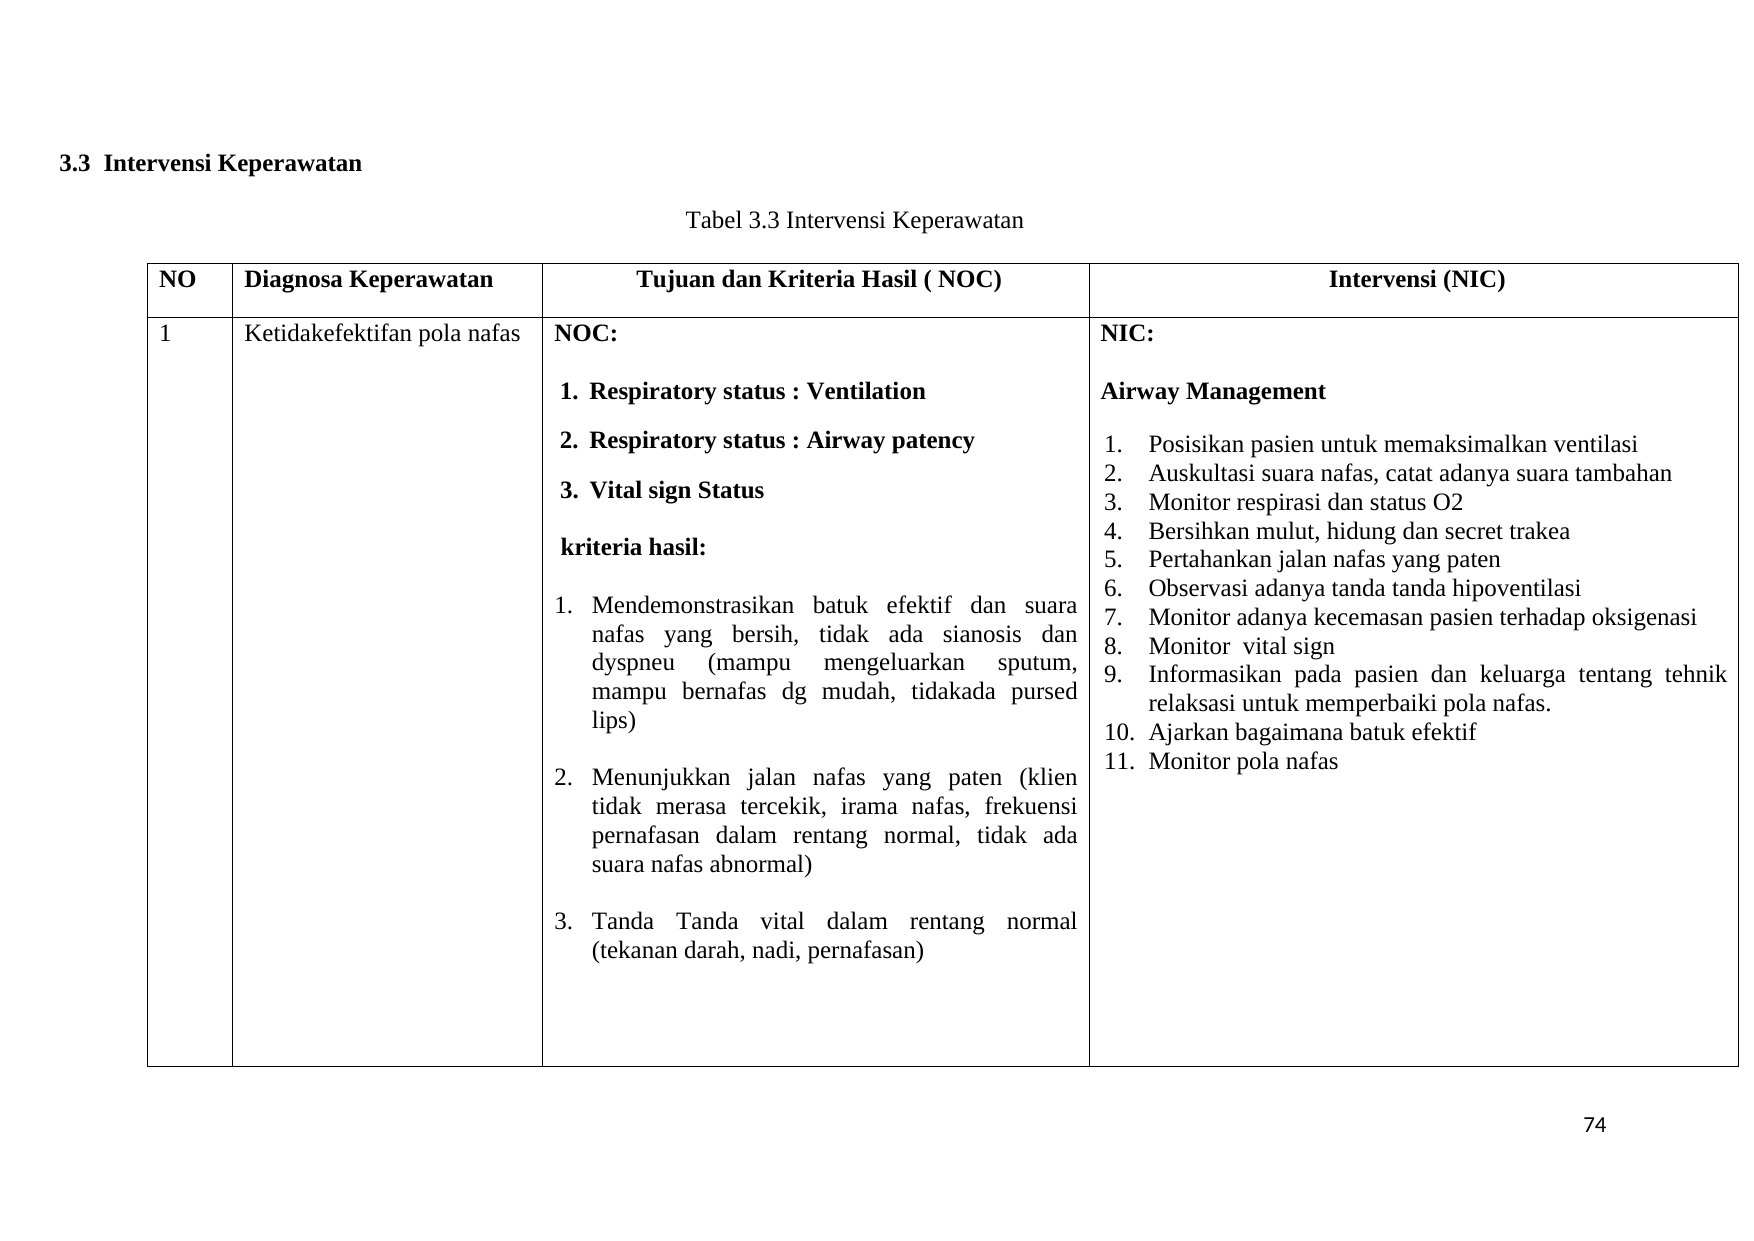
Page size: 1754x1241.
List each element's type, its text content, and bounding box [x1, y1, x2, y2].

table_cell 1 [148, 318, 232, 1066]
list Intervensi Keperawatan [59, 148, 1606, 176]
table_header NO [148, 264, 232, 317]
table_header Diagnosa Keperawatan [233, 264, 542, 317]
table_cell NIC: Airway Management Posisikan pasien untuk memaksimalkan ventilasi Auskultasi suara nafas, catat adanya suara tambahan Monitor respirasi dan status O2 Bersihkan mulut, hidung dan secret trakea Pertahankan jalan nafas yang paten Observasi adanya tanda tanda hipoventilasi Monitor adanya kecemasan pasien terhadap oksigenasi Monitor vital sign Informasikan pada pasien dan keluarga tentang tehnik relaksasi untuk memperbaiki pola nafas. Ajarkan bagaimana batuk efektif Monitor pola nafas [1090, 318, 1738, 1066]
table_cell NOC: Respiratory status : Ventilation Respiratory status : Airway patency Vital sign Status kriteria hasil: Mendemonstrasikan batuk efektif dan suara nafas yang bersih, tidak ada sianosis dan dyspneu (mampu mengeluarkan sputum, mampu bernafas dg mudah, tidakada pursed lips) Menunjukkan jalan nafas yang paten (klien tidak merasa tercekik, irama nafas, frekuensi pernafasan dalam rentang normal, tidak ada suara nafas abnormal) Tanda Tanda vital dalam rentang normal (tekanan darah, nadi, pernafasan) [543, 318, 1089, 1066]
table_header Tujuan dan Kriteria Hasil ( NOC) [543, 264, 1089, 317]
table_cell Ketidakefektifan pola nafas [233, 318, 542, 1066]
table_header Intervensi (NIC) [1090, 264, 1738, 317]
list Tabel 3.3 Intervensi Keperawatan [103, 205, 1606, 234]
